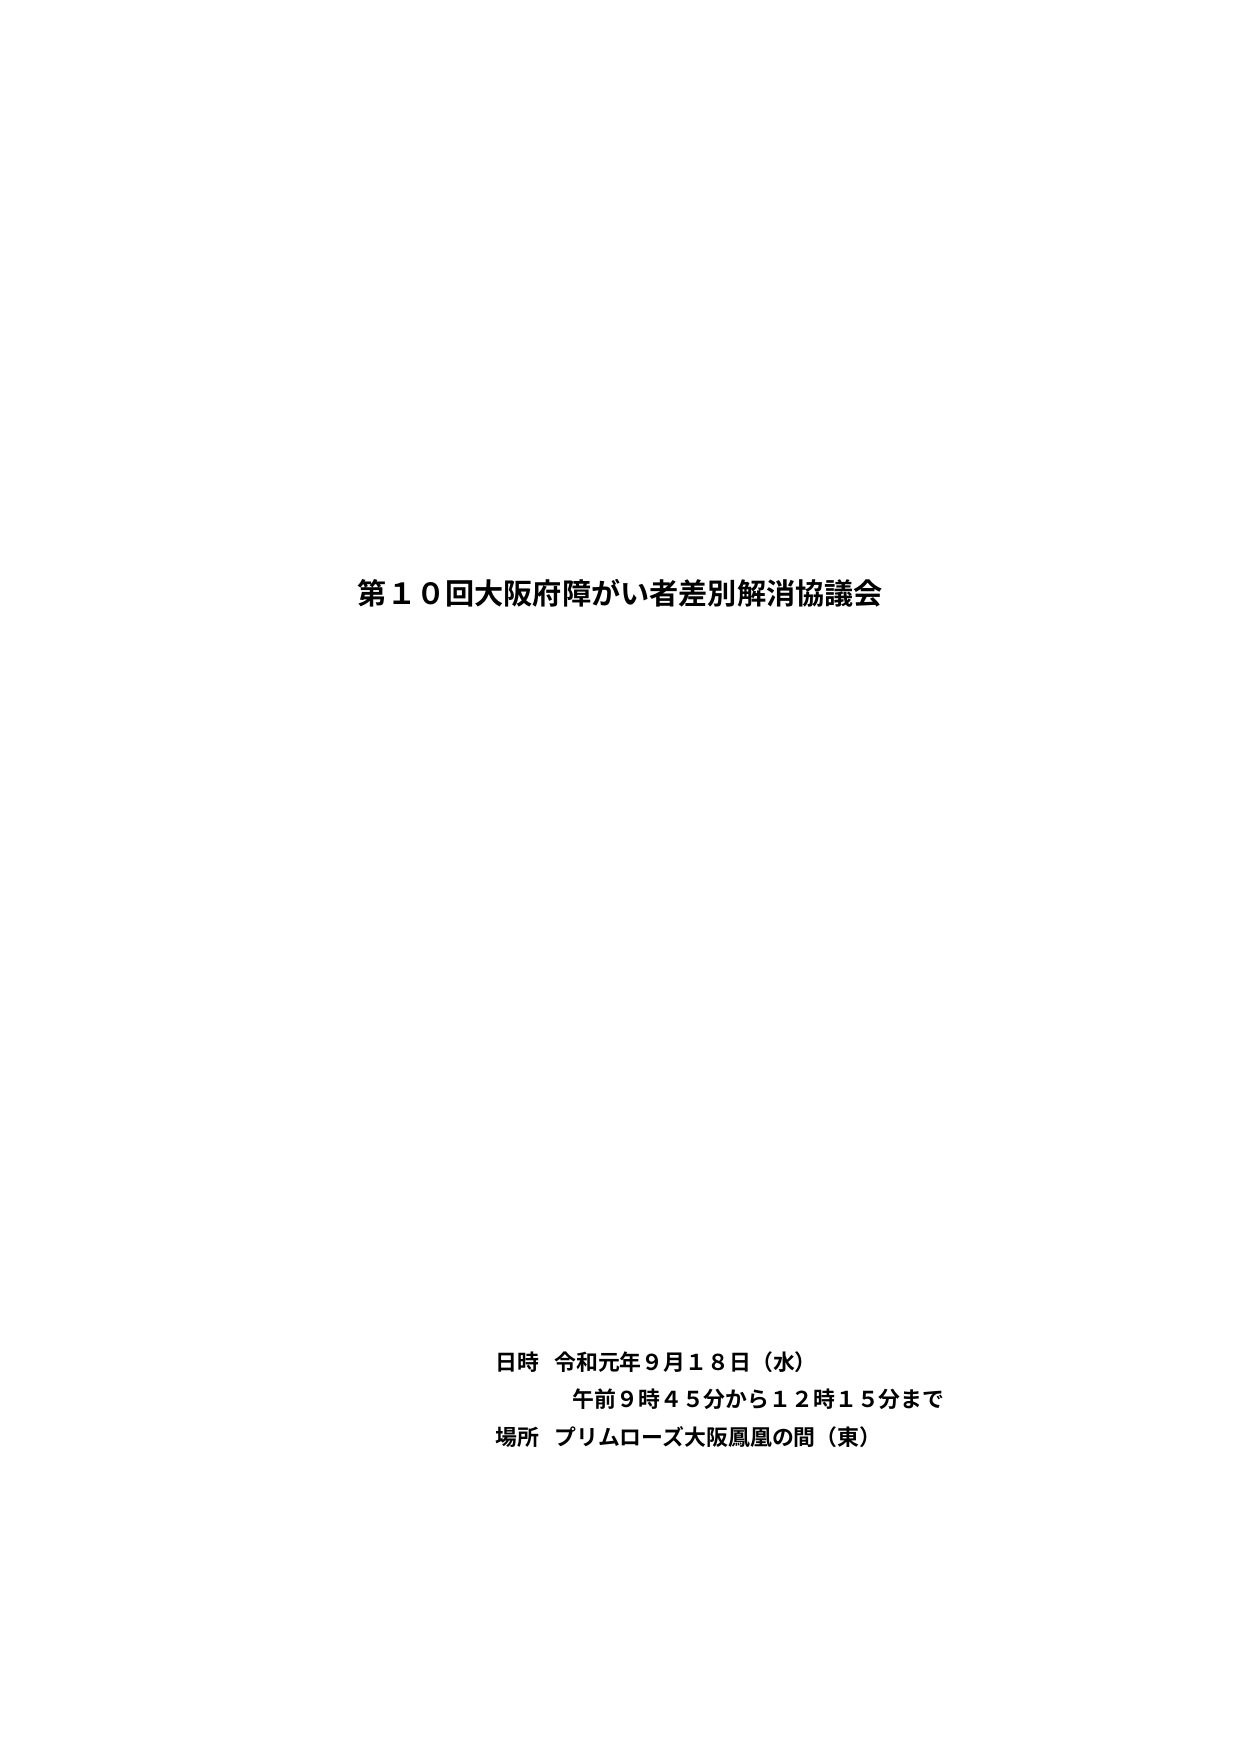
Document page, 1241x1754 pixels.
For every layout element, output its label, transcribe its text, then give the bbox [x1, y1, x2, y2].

text 場所 プリムローズ大阪鳳凰の間（東） [177, 1417, 1063, 1454]
text 日時 令和元年９月１８日（水） [177, 1342, 1063, 1379]
text 第１０回大阪府障がい者差別解消協議会 [177, 554, 1063, 629]
text 午前９時４５分から１２時１５分まで [177, 1379, 1063, 1417]
